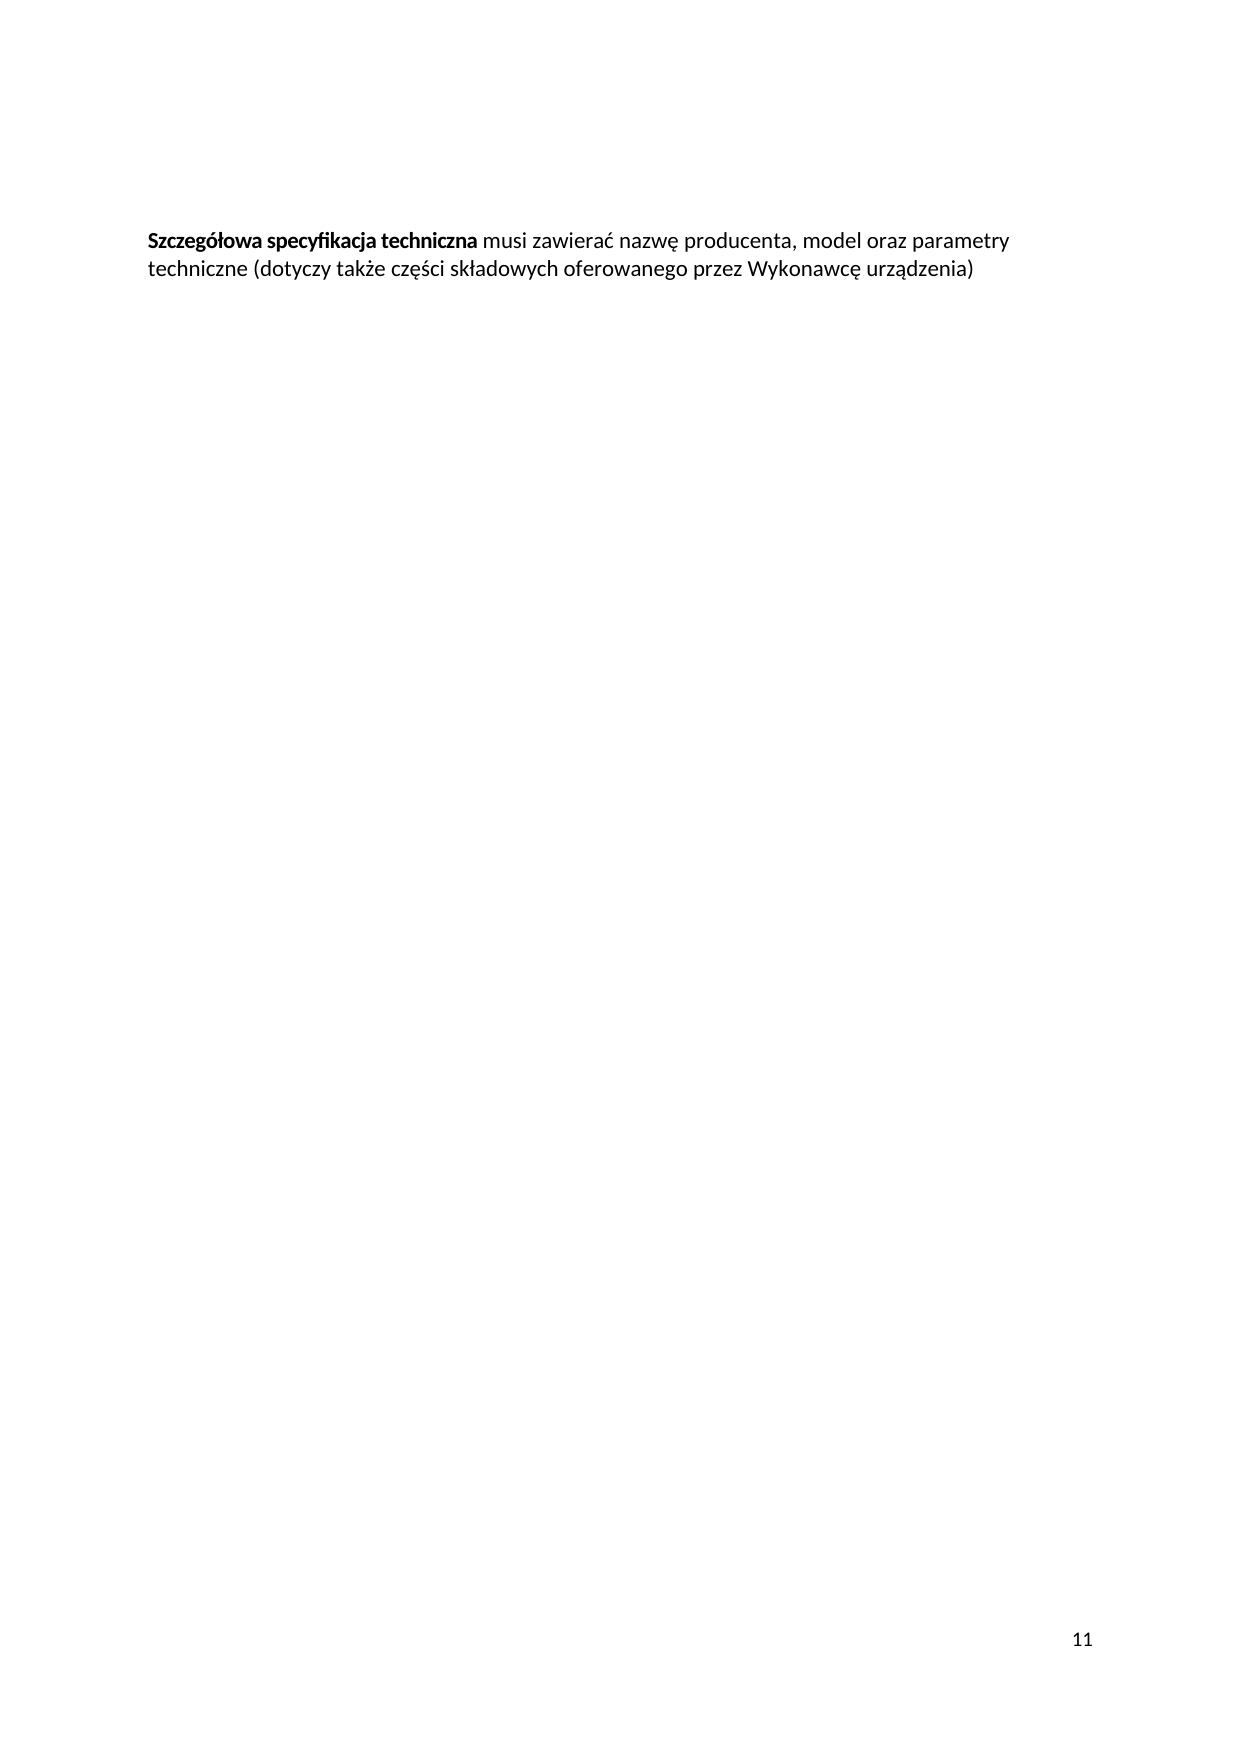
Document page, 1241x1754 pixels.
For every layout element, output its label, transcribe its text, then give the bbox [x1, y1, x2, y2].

text Szczegółowa specyfikacja techniczna musi zawierać nazwę producenta, model oraz parametry techniczne (dotyczy także części składowych oferowanego przez Wykonawcę urządzenia) [148, 226, 1093, 282]
